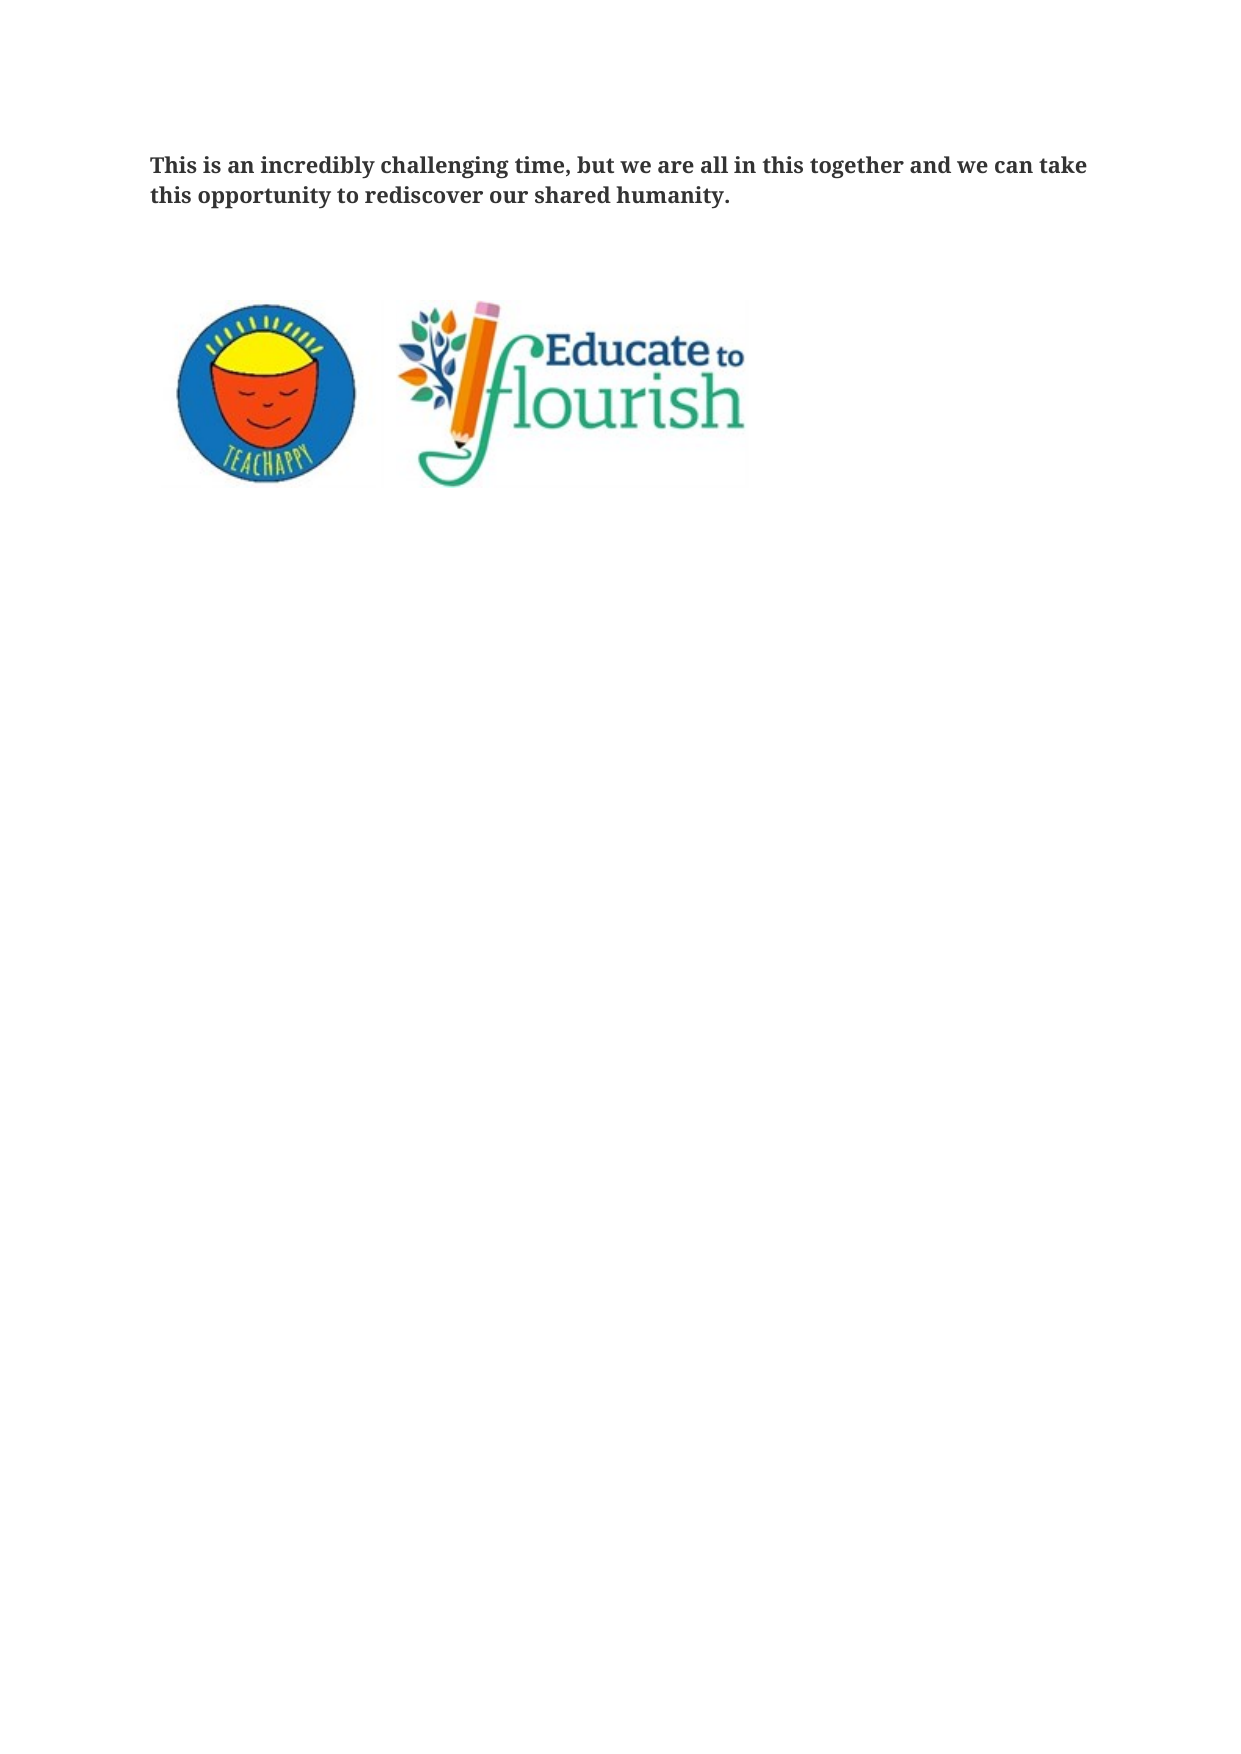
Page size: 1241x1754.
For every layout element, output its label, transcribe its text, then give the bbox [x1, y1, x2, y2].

text This is an incredibly challenging time, but we are all in this together and we can take this opportunity to rediscover our shared humanity. [150, 150, 1090, 209]
picture [395, 300, 749, 488]
picture [150, 300, 385, 488]
